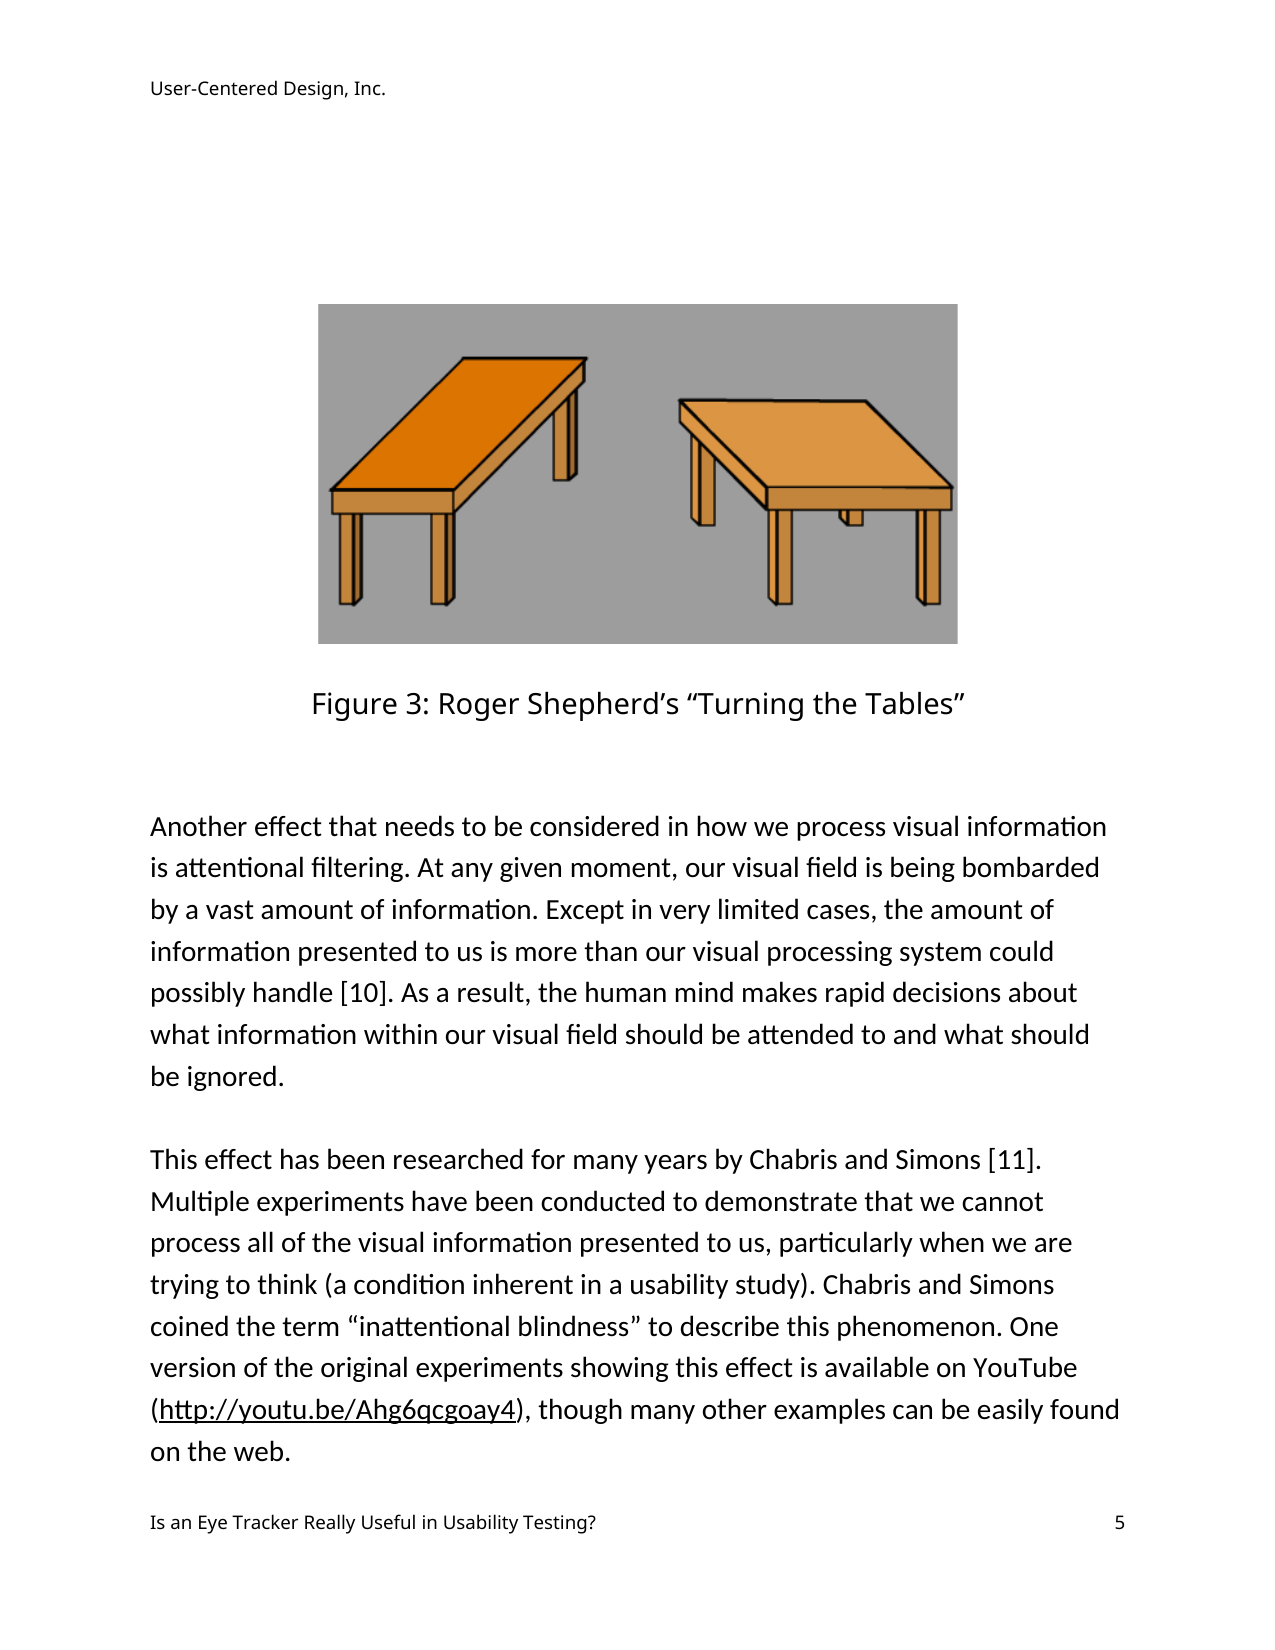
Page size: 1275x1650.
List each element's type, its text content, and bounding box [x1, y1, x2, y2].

text Figure 3: Roger Shepherd’s “Turning the Tables” [150, 684, 1125, 723]
text Another effect that needs to be considered in how we process visual information is attentional filtering. At any given moment, our visual field is being bombarded by a vast amount of information. Except in very limited cases, the amount of information presented to us is more than our visual processing system could possibly handle [10]. As a result, the human mind makes rapid decisions about what information within our visual field should be attended to and what should be ignored. [150, 803, 1125, 1094]
picture [317, 304, 958, 644]
text This effect has been researched for many years by Chabris and Simons [11]. Multiple experiments have been conducted to demonstrate that we cannot process all of the visual information presented to us, particularly when we are trying to think (a condition inherent in a usability study). Chabris and Simons coined the term “inattentional blindness” to describe this phenomenon. One version of the original experiments showing this effect is available on YouTube (http://youtu.be/Ahg6qcgoay4), though many other examples can be easily found on the web. [150, 1136, 1125, 1469]
